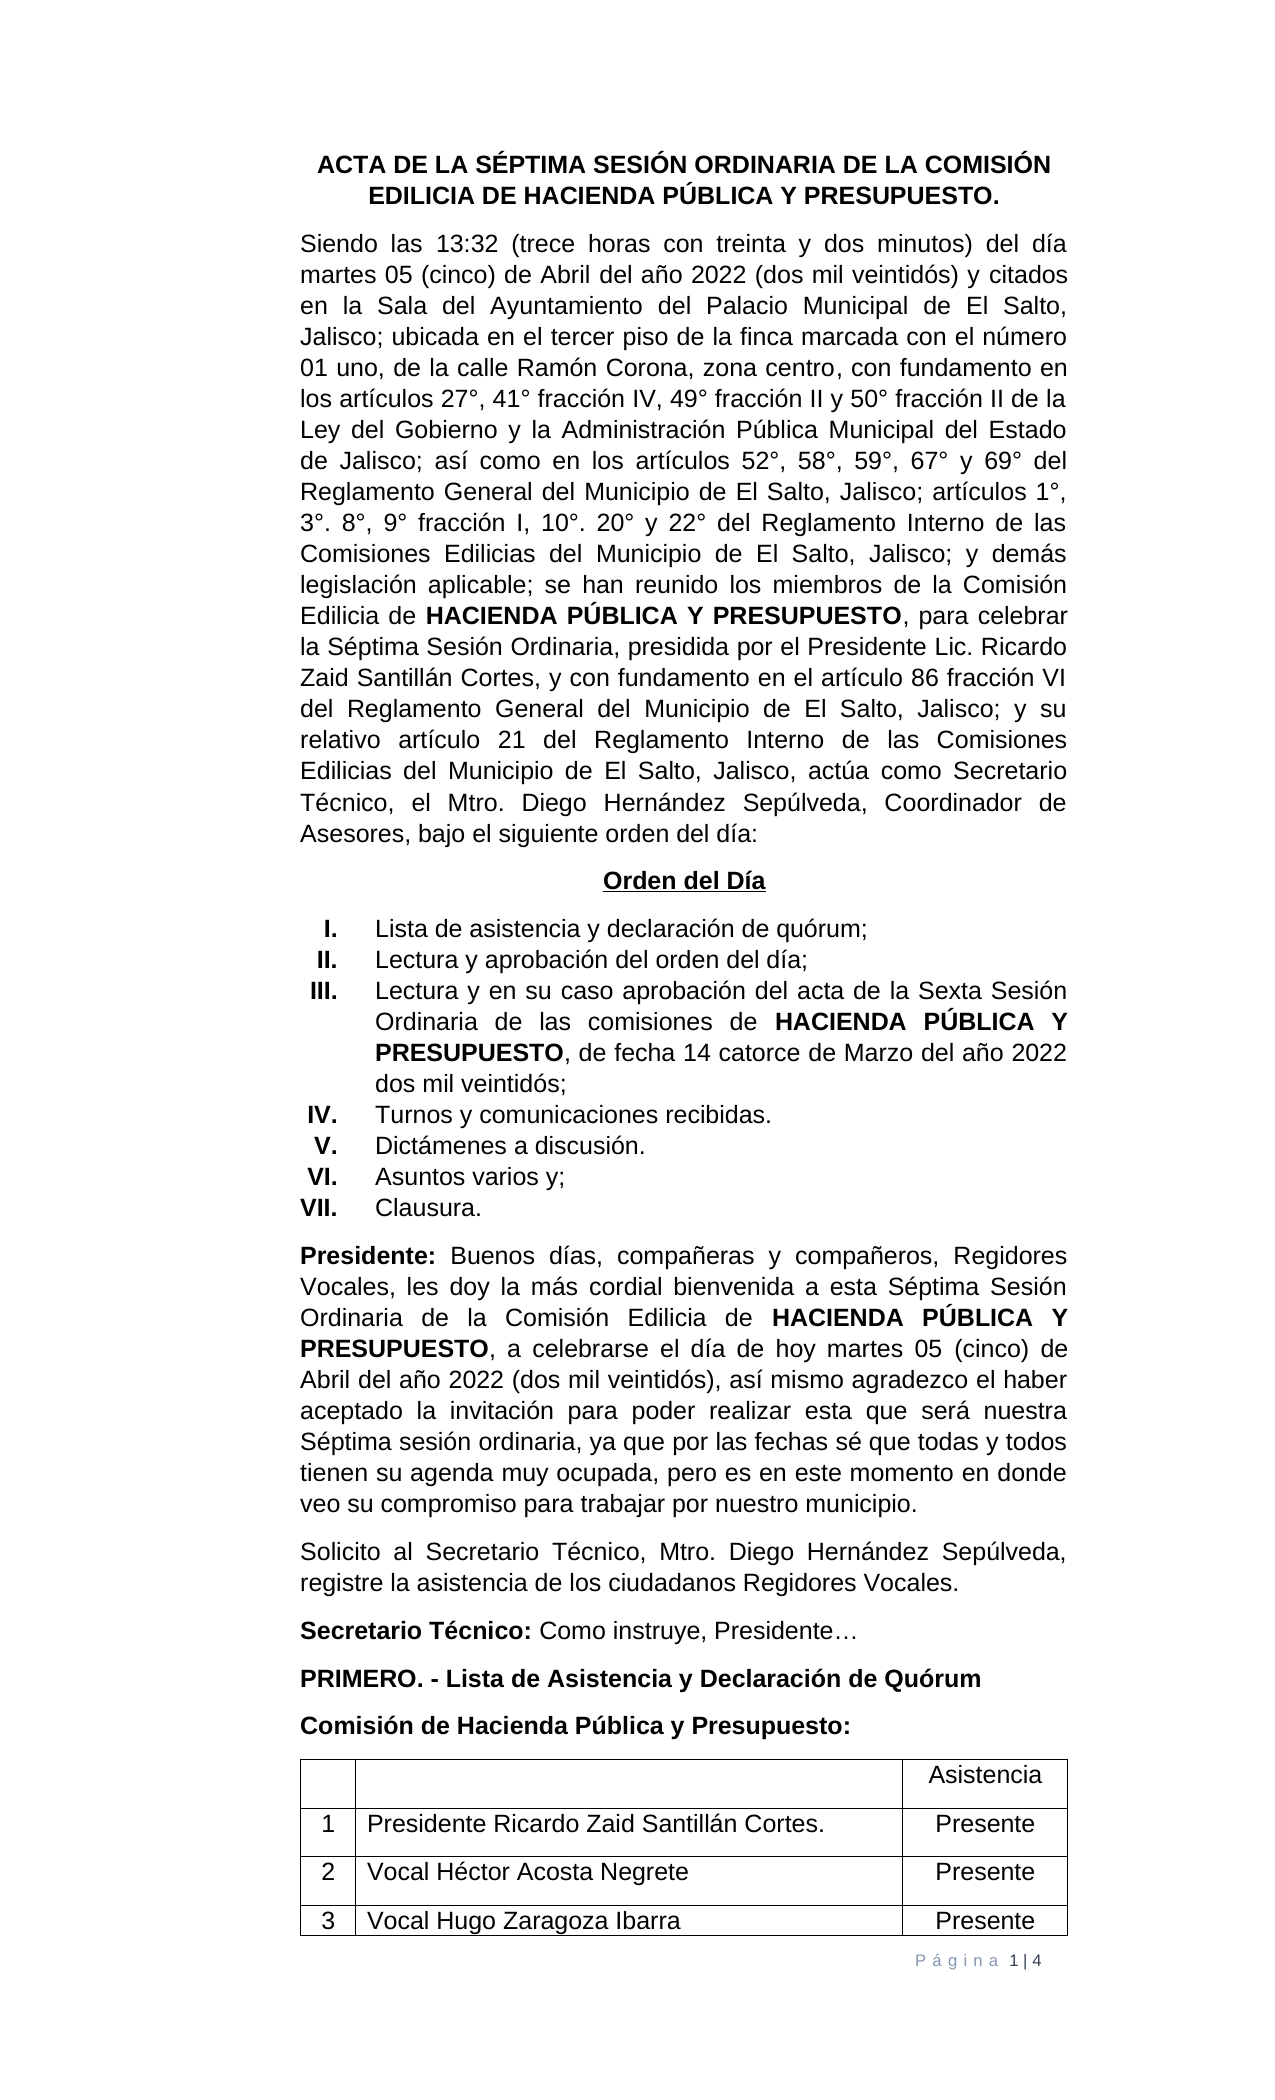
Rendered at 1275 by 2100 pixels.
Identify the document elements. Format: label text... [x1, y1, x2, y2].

table_header Asistencia [903, 1760, 1067, 1808]
table_header [301, 1760, 355, 1808]
table_cell Presente [903, 1809, 1067, 1856]
text ACTA DE LA SÉPTIMA SESIÓN ORDINARIA DE LA COMISIÓN EDILICIA DE HACIENDA PÚBLICA Y PRESUPUESTO. [300, 150, 1068, 210]
list Asuntos varios y; [337, 1162, 1068, 1191]
list Lectura y en su caso aprobación del acta de la Sexta Sesión Ordinaria de las comisiones de HACIENDA PÚBLICA Y PRESUPUESTO, de fecha 14 catorce de Marzo del año 2022 dos mil veintidós; [337, 976, 1068, 1098]
table_cell Presidente Ricardo Zaid Santillán Cortes. [356, 1809, 902, 1856]
list Dictámenes a discusión. [337, 1131, 1068, 1160]
table_cell Vocal Héctor Acosta Negrete [356, 1857, 902, 1905]
table_cell 2 [301, 1857, 355, 1905]
text PRIMERO. - Lista de Asistencia y Declaración de Quórum [300, 1663, 1068, 1692]
list Turnos y comunicaciones recibidas. [337, 1100, 1068, 1129]
table_cell Presente [903, 1906, 1067, 1934]
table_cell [356, 1906, 902, 1934]
text Solicito al Secretario Técnico, Mtro. Diego Hernández Sepúlveda, registre la asistencia de los ciudadanos Regidores Vocales. [300, 1537, 1068, 1597]
list Clausura. [337, 1193, 1068, 1222]
list Lectura y aprobación del orden del día; [337, 945, 1068, 974]
table_cell 3 [301, 1906, 355, 1934]
table_cell 1 [301, 1809, 355, 1856]
text Siendo las 13:32 (trece horas con treinta y dos minutos) del día martes 05 (cinco) de Abril del año 2022 (dos mil veintidós) y citados en la Sala del Ayuntamiento del Palacio Municipal de El Salto, Jalisco; ubicada en el tercer piso de la finca marcada con el número 01 uno, de la calle Ramón Corona, zona centro, con fundamento en los artículos 27°, 41° fracción IV, 49° fracción II y 50° fracción II de la Ley del Gobierno y la Administración Pública Municipal del Estado de Jalisco; así como en los artículos 52°, 58°, 59°, 67° y 69° del Reglamento General del Municipio de El Salto, Jalisco; artículos 1°, 3°. 8°, 9° fracción I, 10°. 20° y 22° del Reglamento Interno de las Comisiones Edilicias del Municipio de El Salto, Jalisco; y demás legislación aplicable; se han reunido los miembros de la Comisión Edilicia de HACIENDA PÚBLICA Y PRESUPUESTO, para celebrar la Séptima Sesión Ordinaria, presidida por el Presidente Lic. Ricardo Zaid Santillán Cortes, y con fundamento en el artículo 86 fracción VI del Reglamento General del Municipio de El Salto, Jalisco; y su relativo artículo 21 del Reglamento Interno de las Comisiones Edilicias del Municipio de El Salto, Jalisco, actúa como Secretario Técnico, el Mtro. Diego Hernández Sepúlveda, Coordinador de Asesores, bajo el siguiente orden del día: [300, 229, 1068, 847]
text Presidente: Buenos días, compañeras y compañeros, Regidores Vocales, les doy la más cordial bienvenida a esta Séptima Sesión Ordinaria de la Comisión Edilicia de HACIENDA PÚBLICA Y PRESUPUESTO, a celebrarse el día de hoy martes 05 (cinco) de Abril del año 2022 (dos mil veintidós), así mismo agradezco el haber aceptado la invitación para poder realizar esta que será nuestra Séptima sesión ordinaria, ya que por las fechas sé que todas y todos tienen su agenda muy ocupada, pero es en este momento en donde veo su compromiso para trabajar por nuestro municipio. [300, 1241, 1068, 1518]
text Orden del Día [300, 866, 1068, 895]
text Secretario Técnico: Como instruye, Presidente… [300, 1616, 1068, 1644]
list Lista de asistencia y declaración de quórum; [337, 914, 1068, 943]
text Comisión de Hacienda Pública y Presupuesto: [300, 1711, 1068, 1740]
table_cell Presente [903, 1857, 1067, 1905]
table_header [356, 1760, 902, 1808]
